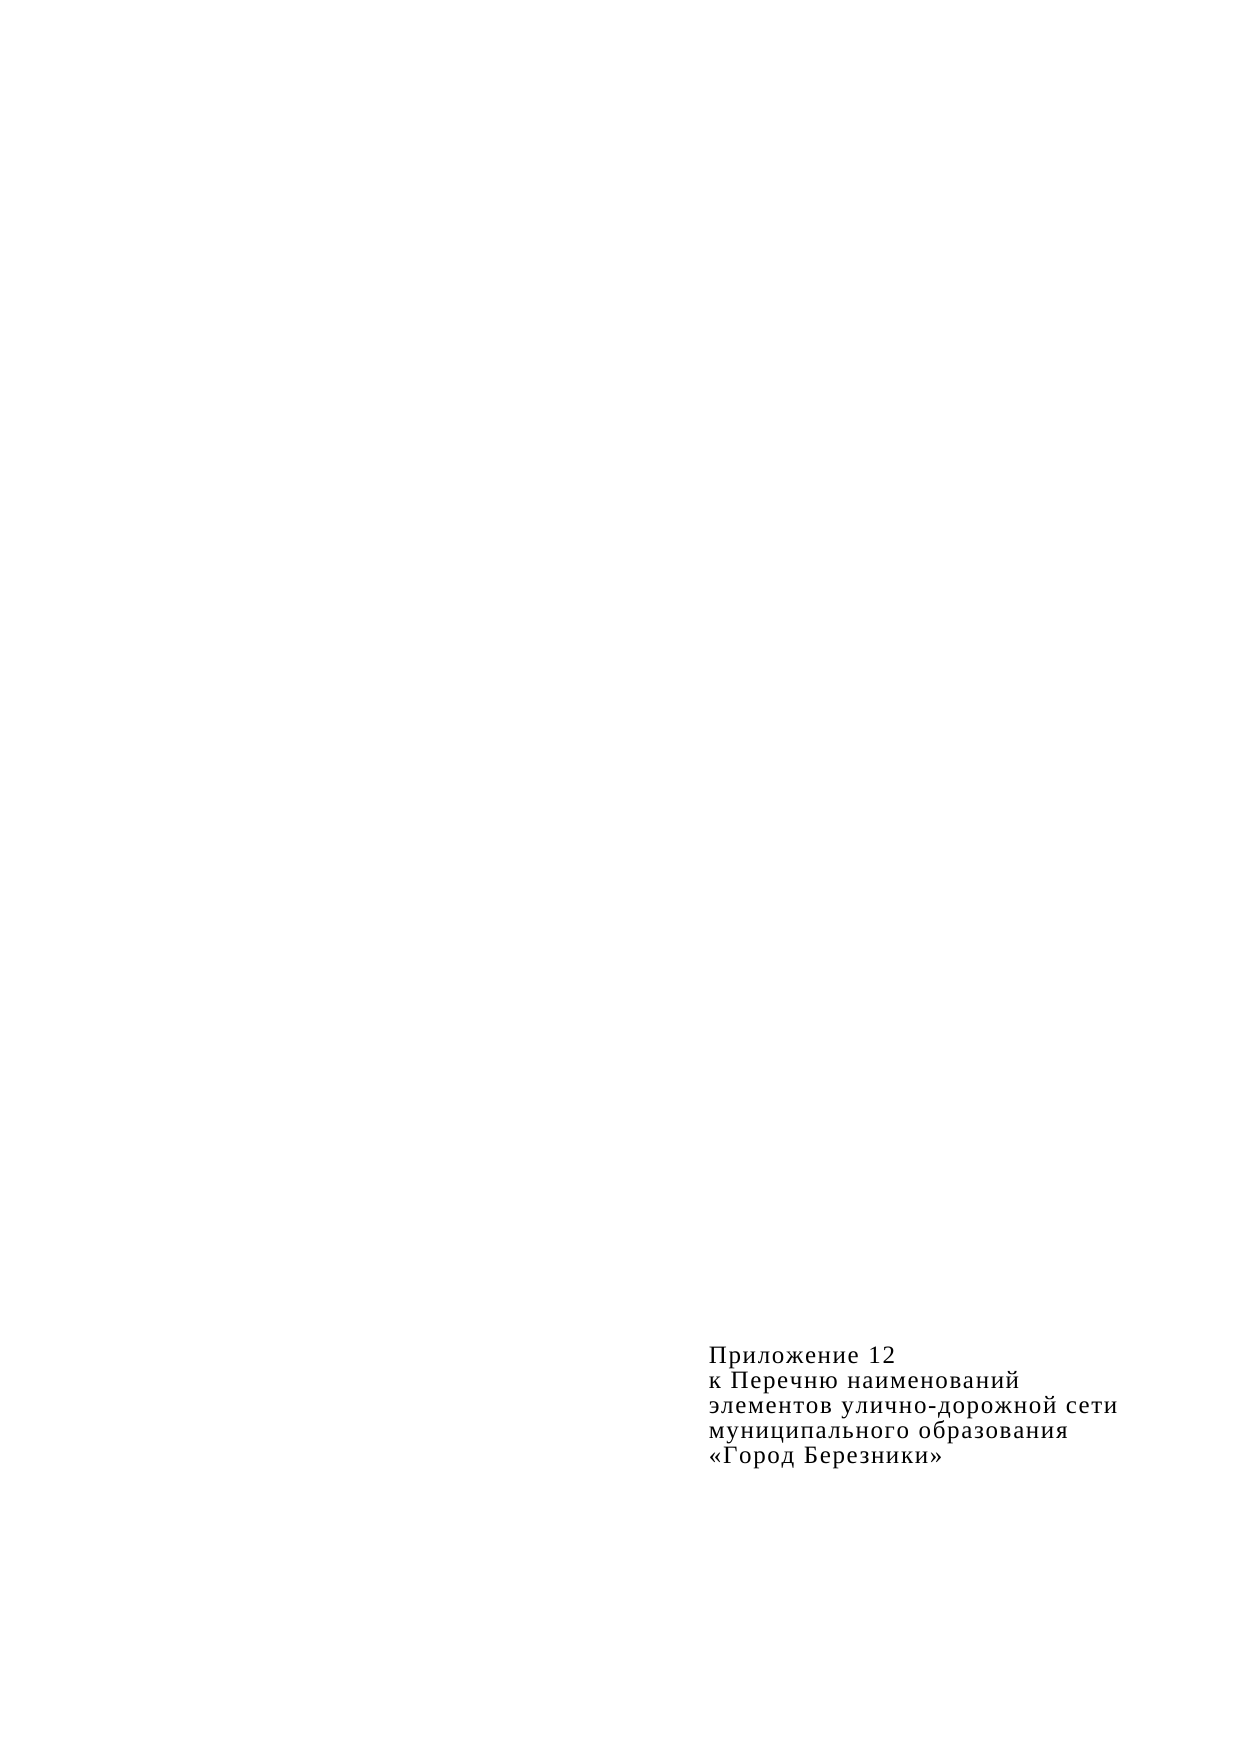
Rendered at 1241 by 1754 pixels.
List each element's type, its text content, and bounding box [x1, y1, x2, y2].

text «Город Березники» [709, 1443, 1152, 1468]
text элементов улично-дорожной сети муниципального образования [709, 1393, 1152, 1443]
text к Перечню наименований [709, 1368, 1152, 1393]
text Приложение 12 [709, 1343, 1152, 1368]
